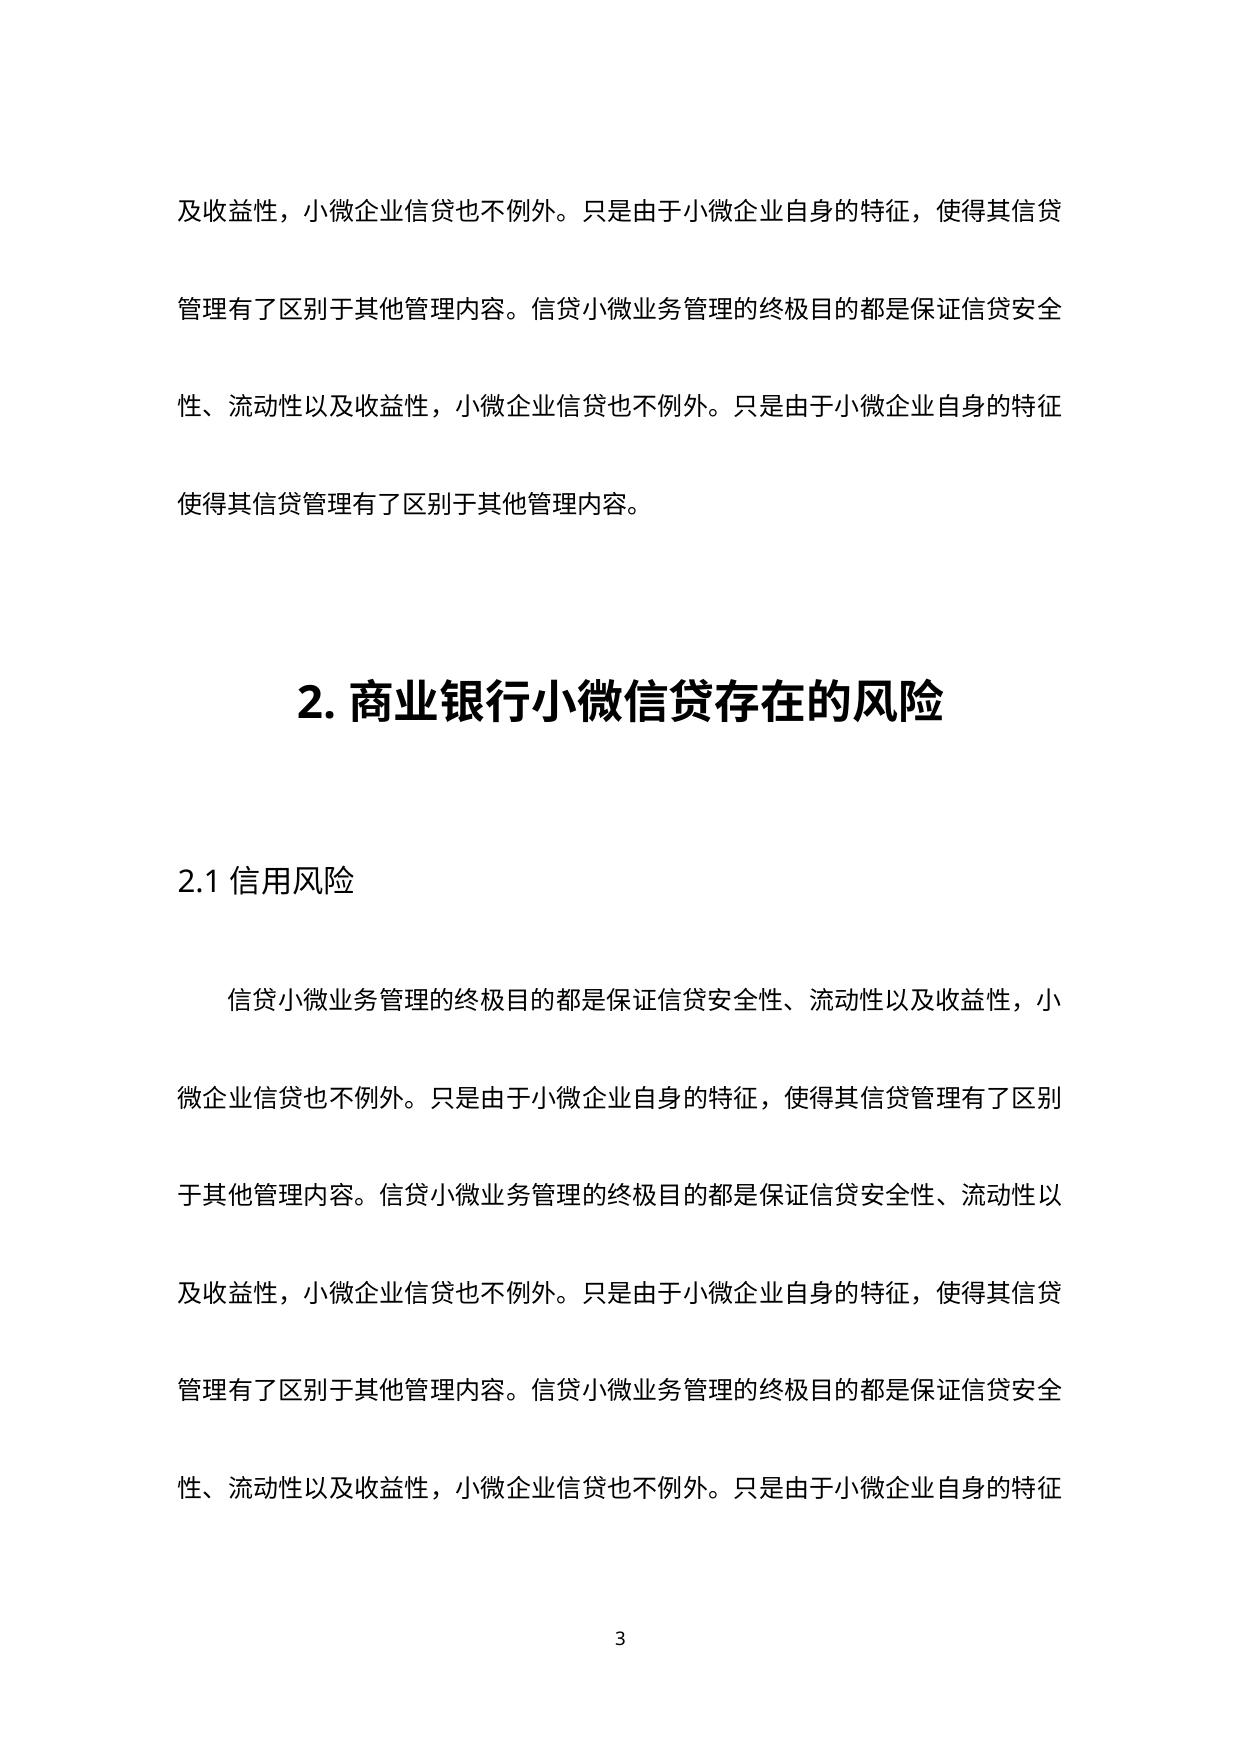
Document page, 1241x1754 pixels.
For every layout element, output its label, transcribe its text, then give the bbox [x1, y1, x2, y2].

text 2.1 信用风险 [177, 846, 1063, 911]
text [177, 177, 1063, 535]
text 2. 商业银行小微信贷存在的风险 [177, 650, 1063, 748]
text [177, 966, 1063, 1519]
